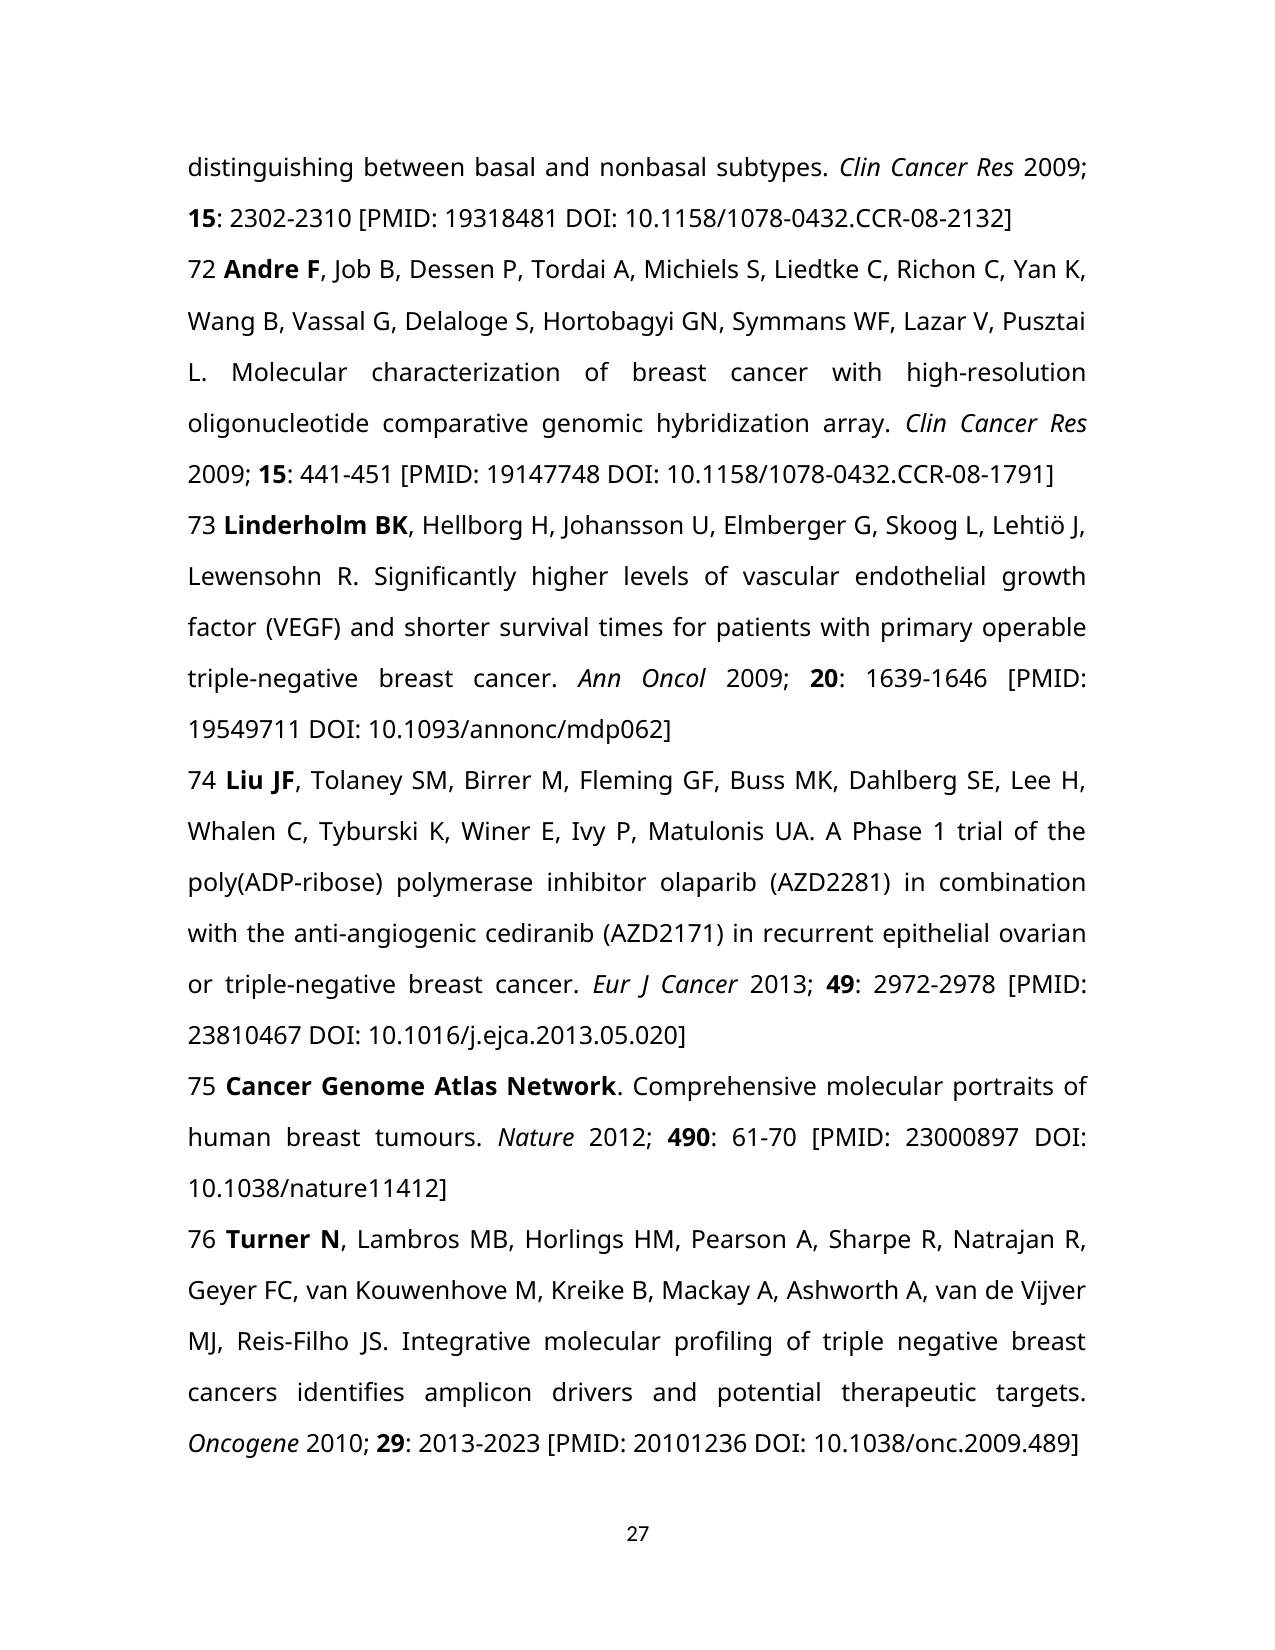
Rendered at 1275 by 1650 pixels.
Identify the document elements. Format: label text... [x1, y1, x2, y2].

text 76 Turner N, Lambros MB, Horlings HM, Pearson A, Sharpe R, Natrajan R, Geyer FC, van Kouwenhove M, Kreike B, Mackay A, Ashworth A, van de Vijver MJ, Reis-Filho JS. Integrative molecular profiling of triple negative breast cancers identifies amplicon drivers and potential therapeutic targets. Oncogene 2010; 29: 2013-2023 [PMID: 20101236 DOI: 10.1038/onc.2009.489] [187, 1222, 1087, 1460]
text 72 Andre F, Job B, Dessen P, Tordai A, Michiels S, Liedtke C, Richon C, Yan K, Wang B, Vassal G, Delaloge S, Hortobagyi GN, Symmans WF, Lazar V, Pusztai L. Molecular characterization of breast cancer with high-resolution oligonucleotide comparative genomic hybridization array. Clin Cancer Res 2009; 15: 441-451 [PMID: 19147748 DOI: 10.1158/1078-0432.CCR-08-1791] [187, 252, 1087, 490]
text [187, 150, 1087, 235]
text 75 Cancer Genome Atlas Network. Comprehensive molecular portraits of human breast tumours. Nature 2012; 490: 61-70 [PMID: 23000897 DOI: 10.1038/nature11412] [187, 1069, 1087, 1205]
text 73 Linderholm BK, Hellborg H, Johansson U, Elmberger G, Skoog L, Lehtiö J, Lewensohn R. Significantly higher levels of vascular endothelial growth factor (VEGF) and shorter survival times for patients with primary operable triple-negative breast cancer. Ann Oncol 2009; 20: 1639-1646 [PMID: 19549711 DOI: 10.1093/annonc/mdp062] [187, 507, 1087, 746]
text 74 Liu JF, Tolaney SM, Birrer M, Fleming GF, Buss MK, Dahlberg SE, Lee H, Whalen C, Tyburski K, Winer E, Ivy P, Matulonis UA. A Phase 1 trial of the poly(ADP-ribose) polymerase inhibitor olaparib (AZD2281) in combination with the anti-angiogenic cediranib (AZD2171) in recurrent epithelial ovarian or triple-negative breast cancer. Eur J Cancer 2013; 49: 2972-2978 [PMID: 23810467 DOI: 10.1016/j.ejca.2013.05.020] [187, 762, 1087, 1052]
